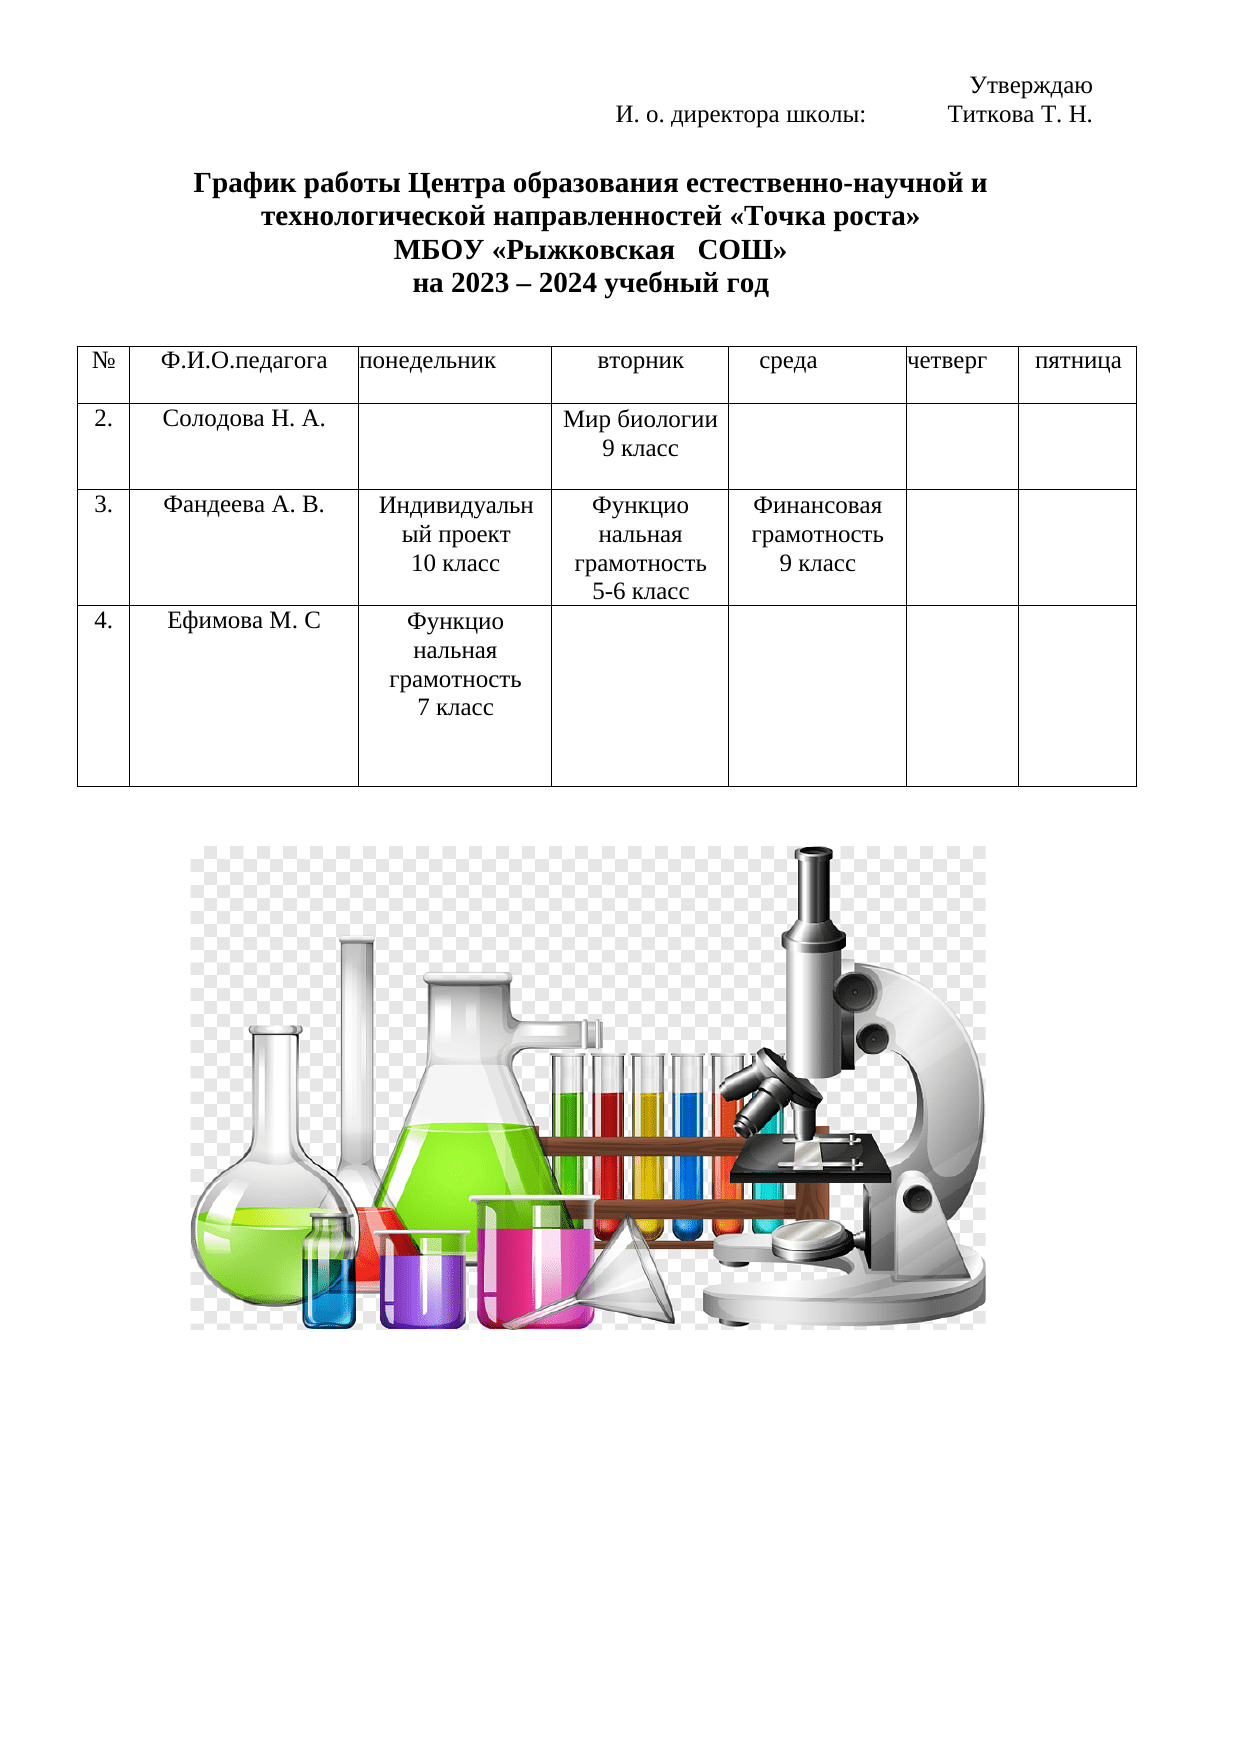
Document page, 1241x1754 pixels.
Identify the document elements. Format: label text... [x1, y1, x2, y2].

table_cell [1019, 490, 1136, 605]
table_cell Мир биологии 9 класс [552, 404, 728, 489]
table_cell Финансовая грамотность 9 класс [729, 490, 906, 605]
table_cell Ефимова М. С [130, 606, 358, 786]
table_header Ф.И.О.педагога [130, 347, 358, 403]
table_header среда [729, 347, 906, 403]
table_cell [729, 404, 906, 489]
text График работы Центра образования естественно-научной и технологической направленностей «Точка роста» [193, 165, 990, 232]
table_cell [1019, 606, 1136, 786]
table_cell 4. [78, 606, 129, 786]
table_header № [78, 347, 129, 403]
table_cell 2. [78, 404, 129, 489]
table_cell [729, 606, 906, 786]
table_cell Солодова Н. А. [130, 404, 358, 489]
table_header четверг [907, 347, 1018, 403]
table_cell Функцио нальная грамотность 7 класс [359, 606, 551, 786]
table_cell Индивидуальный проект 10 класс [359, 490, 551, 605]
table_cell [907, 490, 1018, 605]
table_cell [1019, 404, 1136, 489]
table_cell [907, 404, 1018, 489]
table_header вторник [552, 347, 728, 403]
text Утверждаю И. о. директора школы: Титкова Т. Н. [615, 70, 1093, 128]
table_cell [552, 606, 728, 786]
text МБОУ «Рыжковская СОШ» на 2023 – 2024 учебный год [393, 232, 788, 299]
table_cell Функцио нальная грамотность 5-6 класс [552, 490, 728, 605]
table_cell Фандеева А. В. [130, 490, 358, 605]
picture [190, 846, 986, 1330]
table_header понедельник [359, 347, 551, 403]
table_cell [907, 606, 1018, 786]
table_cell 3. [78, 490, 129, 605]
table_header пятница [1019, 347, 1136, 403]
table_cell [359, 404, 551, 489]
